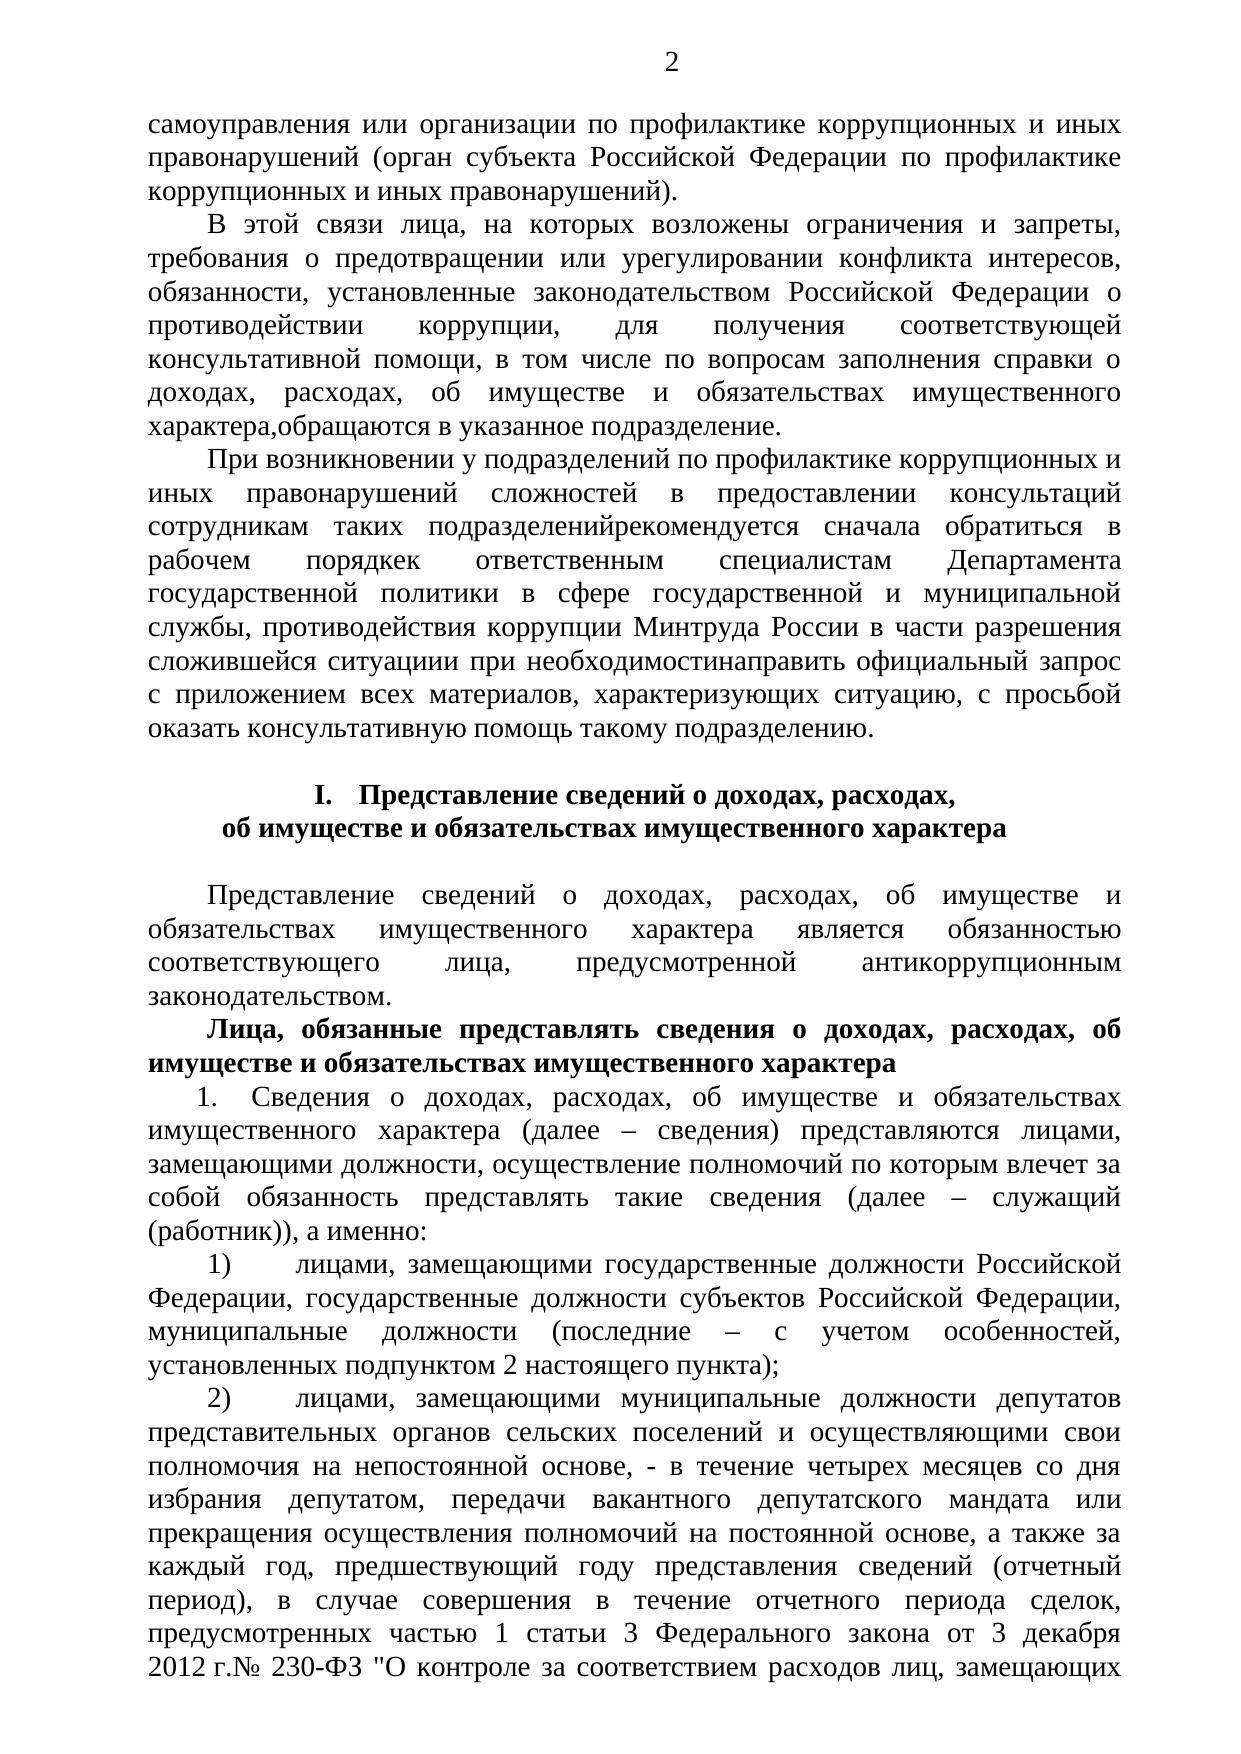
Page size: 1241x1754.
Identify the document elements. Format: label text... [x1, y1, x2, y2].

list лицами, замещающими государственные должности Российской Федерации, государственные должности субъектов Российской Федерации, муниципальные должности (последние – с учетом особенностей, установленных подпунктом 2 настоящего пункта); [148, 1246, 1122, 1381]
list Сведения о доходах, расходах, об имуществе и обязательствах имущественного характера (далее – сведения) представляются лицами, замещающими должности, осуществление полномочий по которым влечет за собой обязанность представлять такие сведения (далее – служащий (работник)), а именно: [148, 1079, 1122, 1246]
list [148, 1381, 1122, 1682]
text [148, 106, 1122, 207]
text Лица, обязанные представлять сведения о доходах, расходах, об имуществе и обязательствах имущественного характера [148, 1012, 1122, 1079]
text Представление сведений о доходах, расходах, об имуществе и обязательствах имущественного характера является обязанностью соответствующего лица, предусмотренной антикоррупционным законодательством. [148, 877, 1122, 1012]
list Представление сведений о доходах, расходах, [148, 777, 1122, 810]
list об имуществе и обязательствах имущественного характера [148, 810, 1122, 844]
text В этой связи лица, на которых возложены ограничения и запреты, требования о предотвращении или урегулировании конфликта интересов, обязанности, установленные законодательством Российской Федерации о противодействии коррупции, для получения соответствующей консультативной помощи, в том числе по вопросам заполнения справки о доходах, расходах, об имуществе и обязательствах имущественного характера,обращаются в указанное подразделение. [148, 207, 1122, 441]
text При возникновении у подразделений по профилактике коррупционных и иных правонарушений сложностей в предоставлении консультаций сотрудникам таких подразделенийрекомендуется сначала обратиться в рабочем порядкек ответственным специалистам Департамента государственной политики в сфере государственной и муниципальной службы, противодействия коррупции Минтруда России в части разрешения сложившейся ситуациии при необходимостинаправить официальный запрос с приложением всех материалов, характеризующих ситуацию, с просьбой оказать консультативную помощь такому подразделению. [148, 441, 1122, 743]
